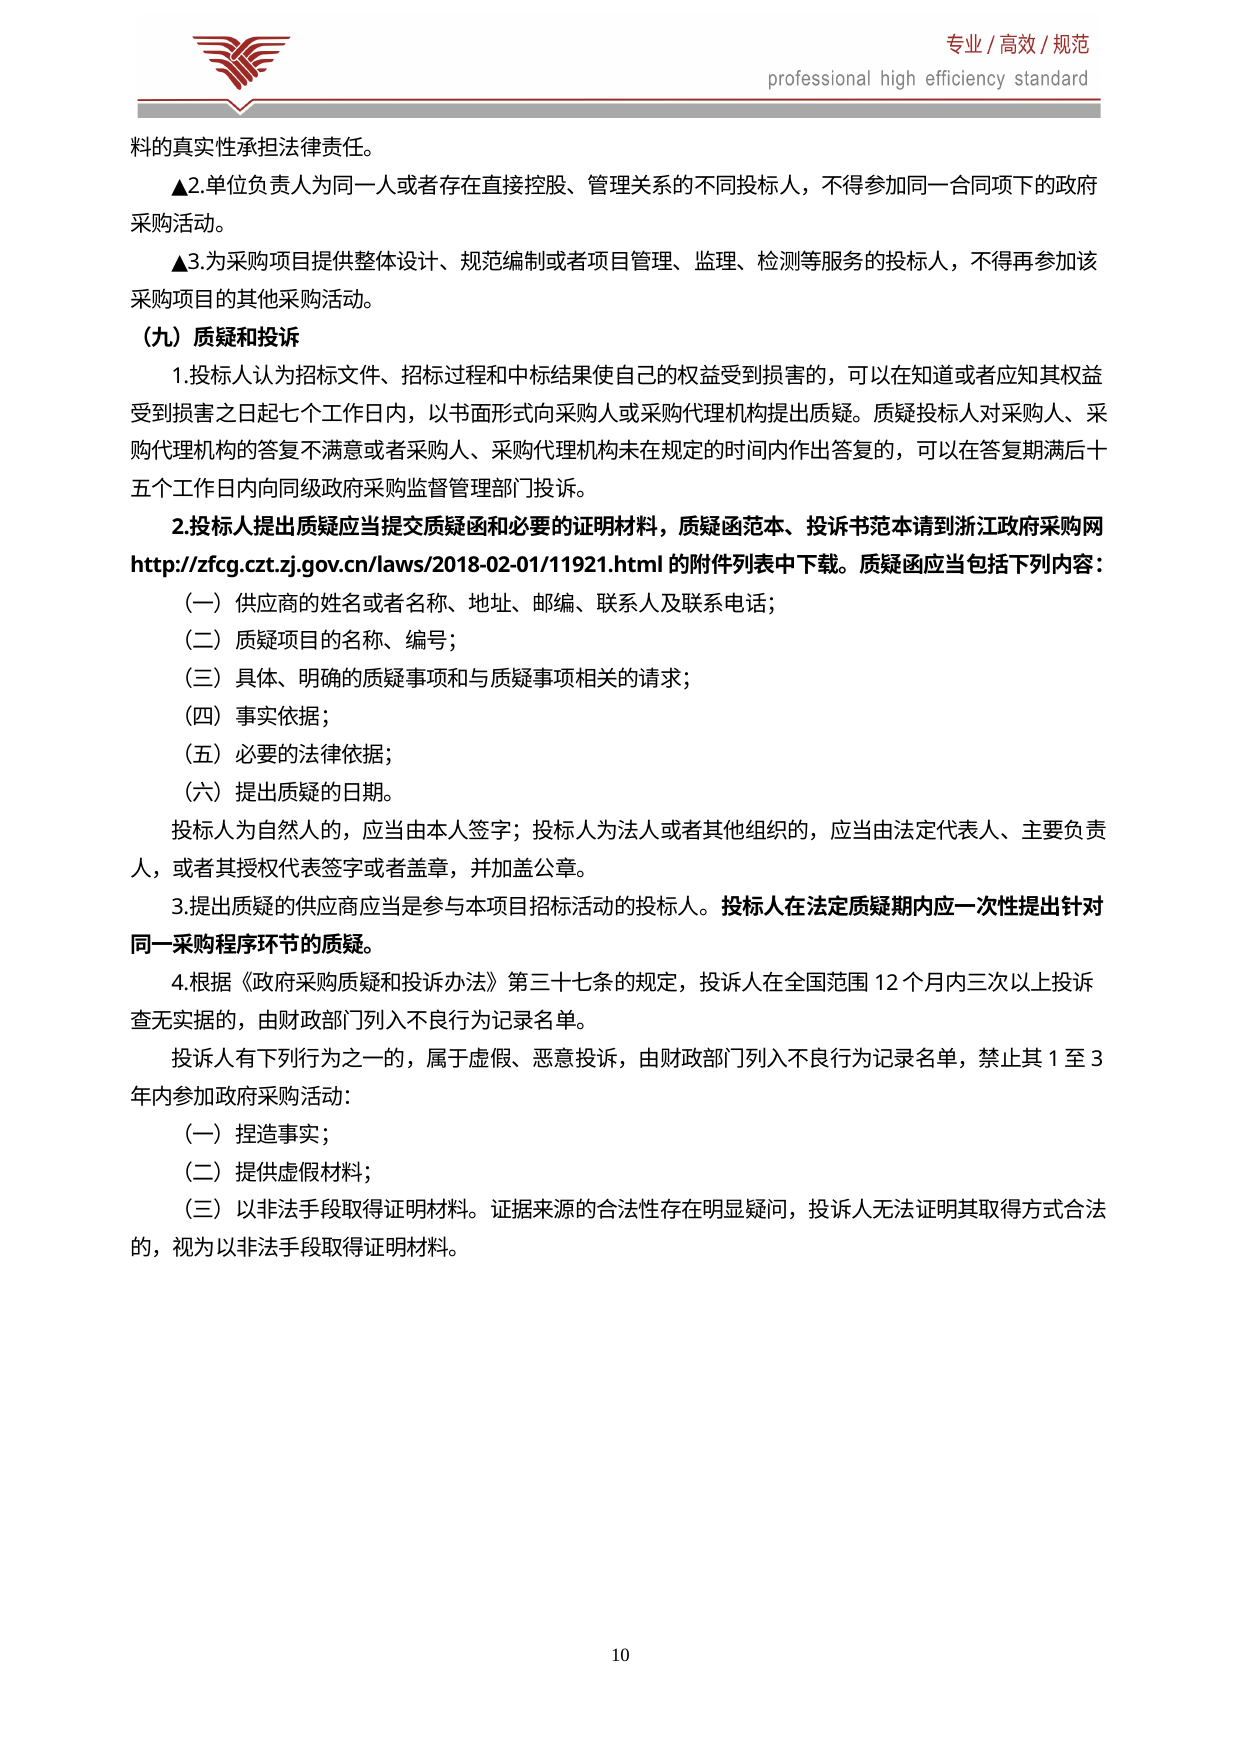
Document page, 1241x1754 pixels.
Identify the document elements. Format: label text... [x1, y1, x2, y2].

text （一）捏造事实； [130, 1117, 1110, 1148]
text ▲2.单位负责人为同一人或者存在直接控股、管理关系的不同投标人，不得参加同一合同项下的政府采购活动。 [130, 168, 1110, 237]
text 2.投标人提出质疑应当提交质疑函和必要的证明材料，质疑函范本、投诉书范本请到浙江政府采购网http://zfcg.czt.zj.gov.cn/laws/2018-02-01/11921.html 的附件列表中下载。质疑函应当包括下列内容： [130, 509, 1110, 579]
text 投诉人有下列行为之一的，属于虚假、恶意投诉，由财政部门列入不良行为记录名单，禁止其1至3年内参加政府采购活动： [130, 1041, 1110, 1110]
text （九）质疑和投诉 [130, 320, 1110, 351]
text 4.根据《政府采购质疑和投诉办法》第三十七条的规定，投诉人在全国范围12个月内三次以上投诉查无实据的，由财政部门列入不良行为记录名单。 [130, 965, 1110, 1034]
text ▲3.为采购项目提供整体设计、规范编制或者项目管理、监理、检测等服务的投标人，不得再参加该采购项目的其他采购活动。 [130, 244, 1110, 313]
text 投标人为自然人的，应当由本人签字；投标人为法人或者其他组织的，应当由法定代表人、主要负责人，或者其授权代表签字或者盖章，并加盖公章。 [130, 813, 1110, 883]
text （三）以非法手段取得证明材料。证据来源的合法性存在明显疑问，投诉人无法证明其取得方式合法的，视为以非法手段取得证明材料。 [130, 1192, 1110, 1262]
text （五）必要的法律依据； [130, 737, 1110, 769]
text 3.提出质疑的供应商应当是参与本项目招标活动的投标人。投标人在法定质疑期内应一次性提出针对同一采购程序环节的质疑。 [130, 889, 1110, 958]
text （一）供应商的姓名或者名称、地址、邮编、联系人及联系电话； [130, 586, 1110, 617]
text （三）具体、明确的质疑事项和与质疑事项相关的请求； [130, 661, 1110, 693]
text （二）提供虚假材料； [130, 1154, 1110, 1186]
text （六）提出质疑的日期。 [130, 775, 1110, 807]
picture [137, 13, 1101, 118]
text 1.投标人认为招标文件、招标过程和中标结果使自己的权益受到损害的，可以在知道或者应知其权益受到损害之日起七个工作日内，以书面形式向采购人或采购代理机构提出质疑。质疑投标人对采购人、采购代理机构的答复不满意或者采购人、采购代理机构未在规定的时间内作出答复的，可以在答复期满后十五个工作日内向同级政府采购监督管理部门投诉。 [130, 358, 1110, 503]
text （二）质疑项目的名称、编号； [130, 623, 1110, 655]
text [130, 130, 1110, 162]
text （四）事实依据； [130, 699, 1110, 731]
